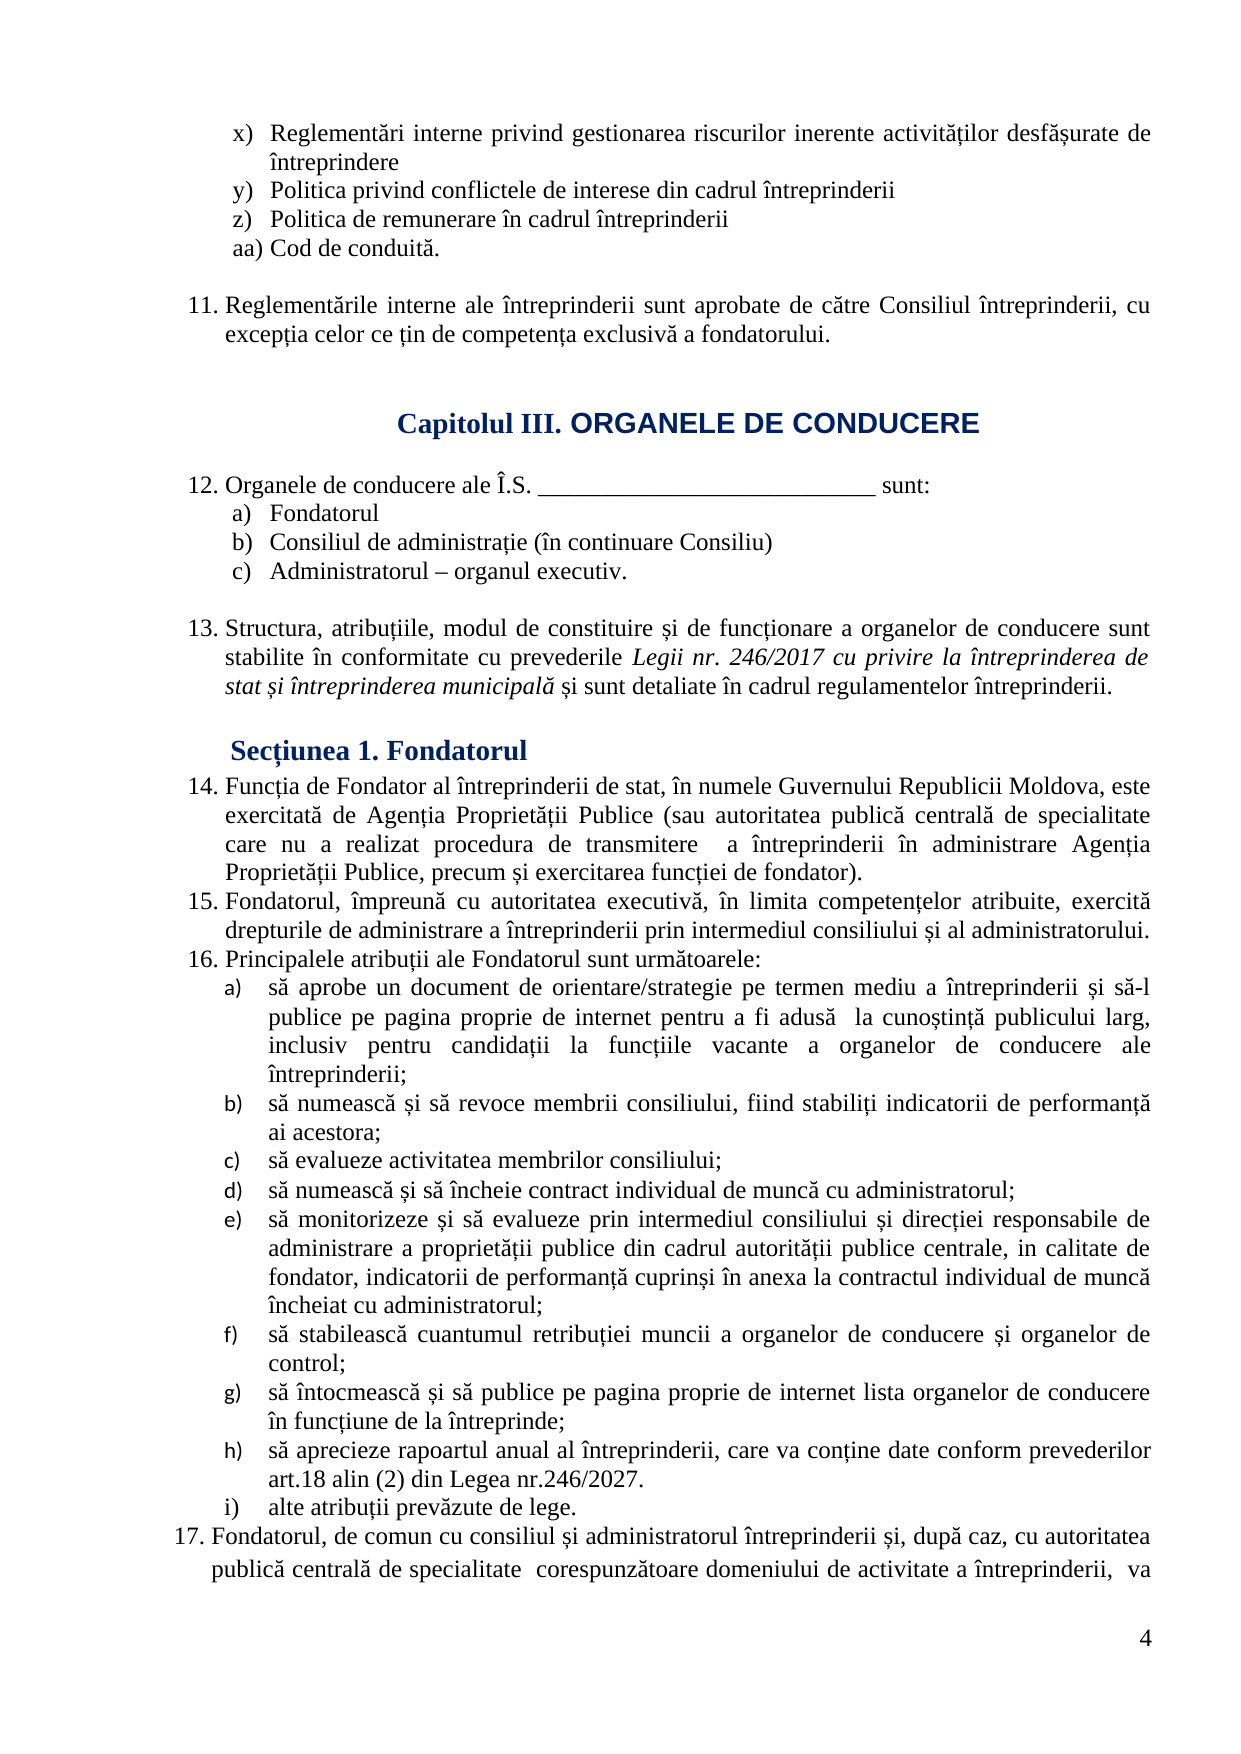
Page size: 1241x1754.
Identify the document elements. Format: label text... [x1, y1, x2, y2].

list alte atribuții prevăzute de lege. [224, 1492, 1152, 1521]
list Administratorul – organul executiv. [232, 556, 1152, 585]
list să aprecieze rapoartul anual al întreprinderii, care va conține date conform prevederilor art.18 alin (2) din Legea nr.246/2027. [224, 1435, 1152, 1492]
list Principalele atribuții ale Fondatorul sunt următoarele: [187, 944, 1152, 972]
subtitle Secțiunea 1. Fondatorul [150, 733, 1152, 766]
list să stabilească cuantumul retribuției muncii a organelor de conducere și organelor de control; [224, 1319, 1152, 1377]
list să monitorizeze și să evalueze prin intermediul consiliului și direcției responsabile de administrare a proprietății publice din cadrul autorității publice centrale, in calitate de fondator, indicatorii de performanță cuprinși în anexa la contractul individual de muncă încheiat cu administratorul; [224, 1204, 1152, 1319]
list Reglementări interne privind gestionarea riscurilor inerente activităților desfășurate de întreprindere [232, 118, 1152, 176]
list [174, 1521, 1152, 1583]
list Consiliul de administrație (în continuare Consiliu) [232, 527, 1152, 556]
list Structura, atribuțiile, modul de constituire și de funcționare a organelor de conducere sunt stabilite în conformitate cu prevederile Legii nr. 246/2017 cu privire la întreprinderea de stat și întreprinderea municipală și sunt detaliate în cadrul regulamentelor întreprinderii. [187, 613, 1152, 700]
list să numească și să încheie contract individual de muncă cu administratorul; [224, 1175, 1152, 1204]
list Politica de remunerare în cadrul întreprinderii [232, 204, 1152, 233]
list Fondatorul, împreună cu autoritatea executivă, în limita competențelor atribuite, exercită drepturile de administrare a întreprinderii prin intermediul consiliului și al administratorului. [187, 886, 1152, 944]
list Funcția de Fondator al întreprinderii de stat, în numele Guvernului Republicii Moldova, este exercitată de Agenția Proprietății Publice (sau autoritatea publică centrală de specialitate care nu a realizat procedura de transmitere a întreprinderii în administrare Agenția Proprietății Publice, precum și exercitarea funcției de fondator). [187, 771, 1152, 886]
list Organele de conducere ale Î.S. ___________________________ sunt: [187, 470, 1152, 498]
subtitle Capitolul III. ORGANELE DE CONDUCERE [225, 406, 1152, 440]
list Fondatorul [232, 498, 1152, 527]
list să numească și să revoce membrii consiliului, fiind stabiliți indicatorii de performanță ai acestora; [224, 1088, 1152, 1146]
list Cod de conduită. [232, 233, 1152, 262]
list să întocmească și să publice pe pagina proprie de internet lista organelor de conducere în funcțiune de la întreprinde; [224, 1377, 1152, 1435]
list să evalueze activitatea membrilor consiliului; [224, 1146, 1152, 1175]
list Politica privind conflictele de interese din cadrul întreprinderii [232, 176, 1152, 204]
list Reglementările interne ale întreprinderii sunt aprobate de către Consiliul întreprinderii, cu excepția celor ce țin de competența exclusivă a fondatorului. [187, 291, 1152, 348]
list să aprobe un document de orientare/strategie pe termen mediu a întreprinderii și să-l publice pe pagina proprie de internet pentru a fi adusă la cunoștință publicului larg, inclusiv pentru candidații la funcțiile vacante a organelor de conducere ale întreprinderii; [224, 972, 1152, 1088]
